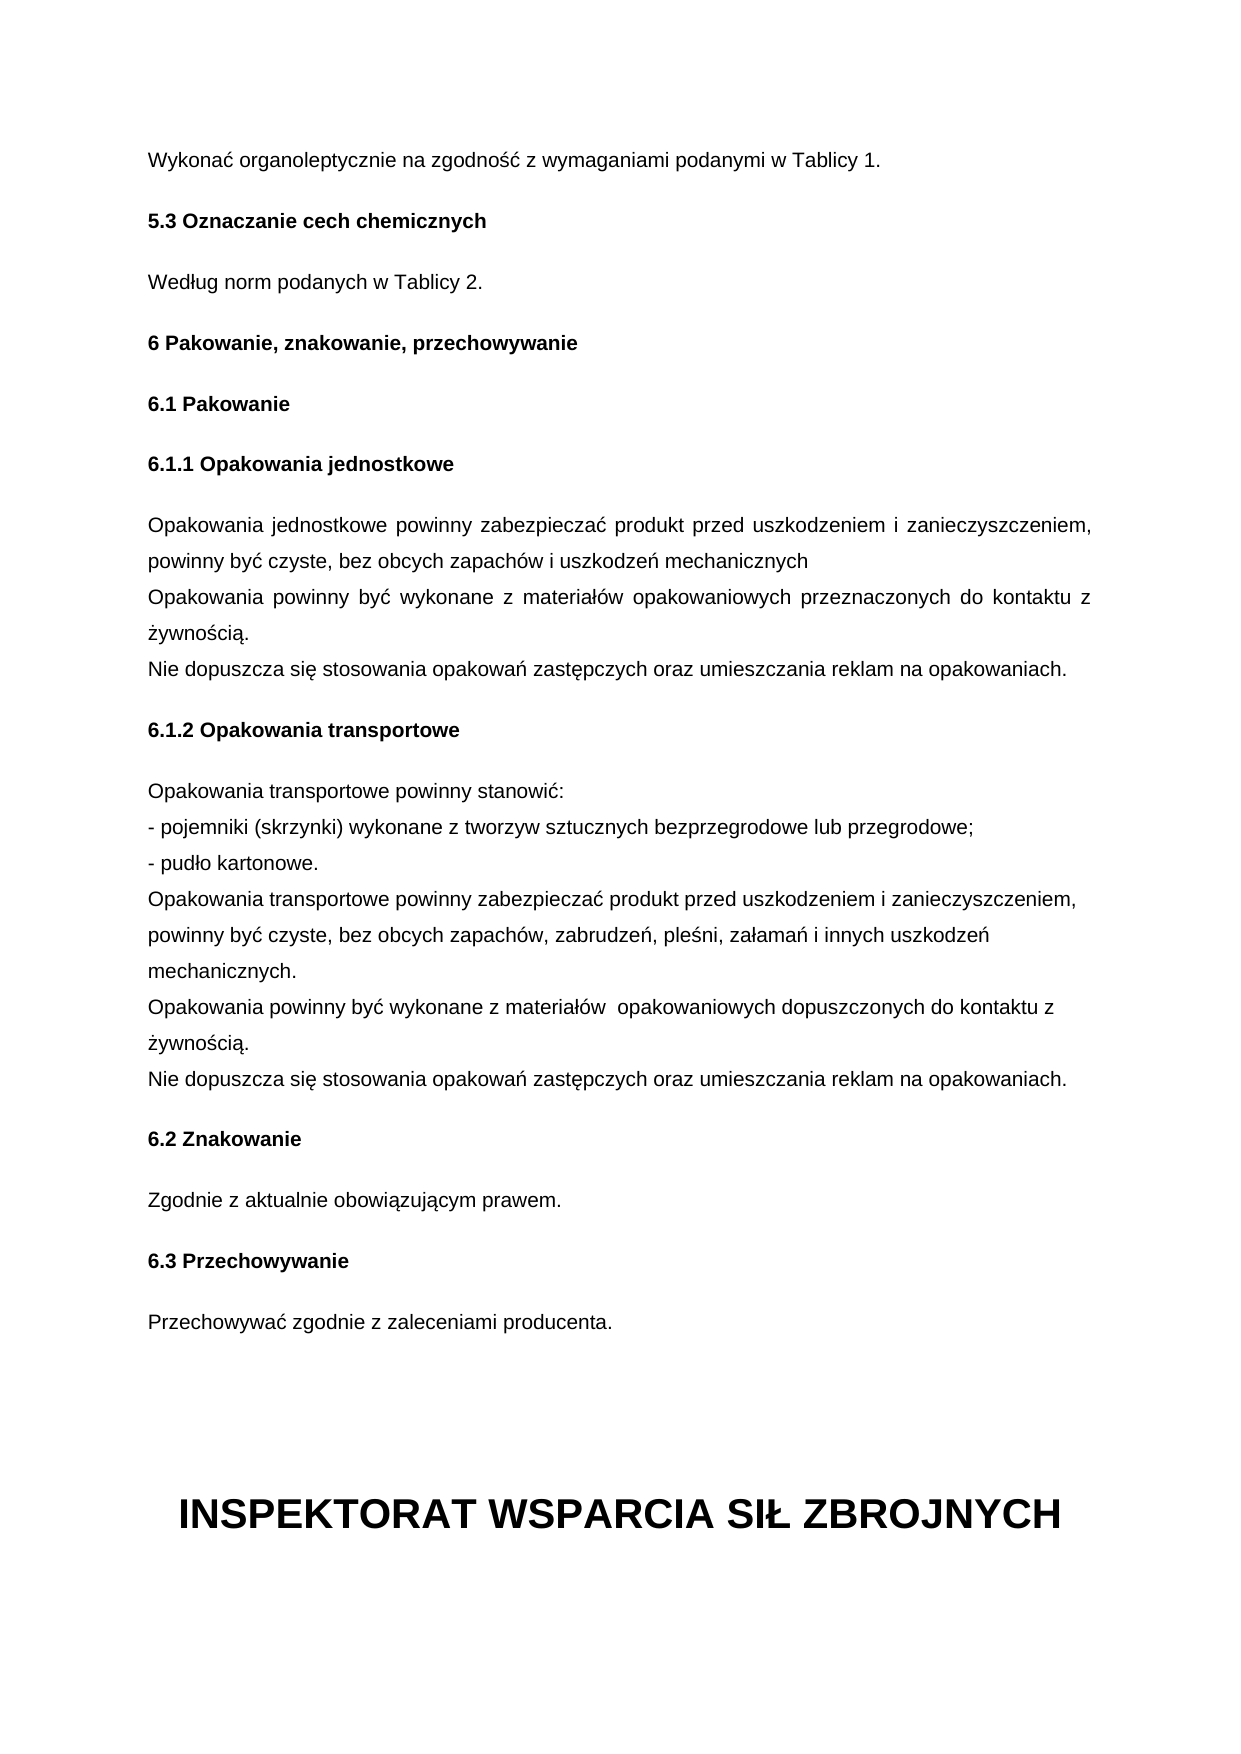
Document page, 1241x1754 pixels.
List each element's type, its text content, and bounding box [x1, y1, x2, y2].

text Opakowania powinny być wykonane z materiałów opakowaniowych przeznaczonych do kontaktu z żywnością. [148, 585, 1093, 645]
text Według norm podanych w Tablicy 2. [148, 269, 1093, 293]
text Opakowania transportowe powinny stanowić: [148, 779, 1093, 803]
text Opakowania powinny być wykonane z materiałów opakowaniowych dopuszczonych do kontaktu z żywnością. [148, 994, 1093, 1054]
text 6.1.1 Opakowania jednostkowe [148, 452, 1093, 476]
text 6.1 Pakowanie [148, 391, 1093, 415]
text 6.2 Znakowanie [148, 1127, 1093, 1151]
text 6.3 Przechowywanie [148, 1249, 1093, 1273]
text Wykonać organoleptycznie na zgodność z wymaganiami podanymi w Tablicy 1. [148, 148, 1093, 172]
text Opakowania jednostkowe powinny zabezpieczać produkt przed uszkodzeniem i zanieczyszczeniem, powinny być czyste, bez obcych zapachów i uszkodzeń mechanicznych [148, 513, 1093, 573]
text 6 Pakowanie, znakowanie, przechowywanie [148, 330, 1093, 354]
text Opakowania transportowe powinny zabezpieczać produkt przed uszkodzeniem i zanieczyszczeniem, powinny być czyste, bez obcych zapachów, zabrudzeń, pleśni, załamań i innych uszkodzeń mechanicznych. [148, 887, 1093, 982]
text Przechowywać zgodnie z zaleceniami producenta. [148, 1310, 1093, 1334]
text Nie dopuszcza się stosowania opakowań zastępczych oraz umieszczania reklam na opakowaniach. [148, 1066, 1093, 1090]
text Zgodnie z aktualnie obowiązującym prawem. [148, 1188, 1093, 1212]
text - pojemniki (skrzynki) wykonane z tworzyw sztucznych bezprzegrodowe lub przegrodowe; [148, 815, 1093, 839]
text - pudło kartonowe. [148, 851, 1093, 875]
text 6.1.2 Opakowania transportowe [148, 718, 1093, 742]
text INSPEKTORAT WSPARCIA SIŁ ZBROJNYCH [148, 1490, 1093, 1538]
text Nie dopuszcza się stosowania opakowań zastępczych oraz umieszczania reklam na opakowaniach. [148, 657, 1093, 681]
text 5.3 Oznaczanie cech chemicznych [148, 208, 1093, 232]
